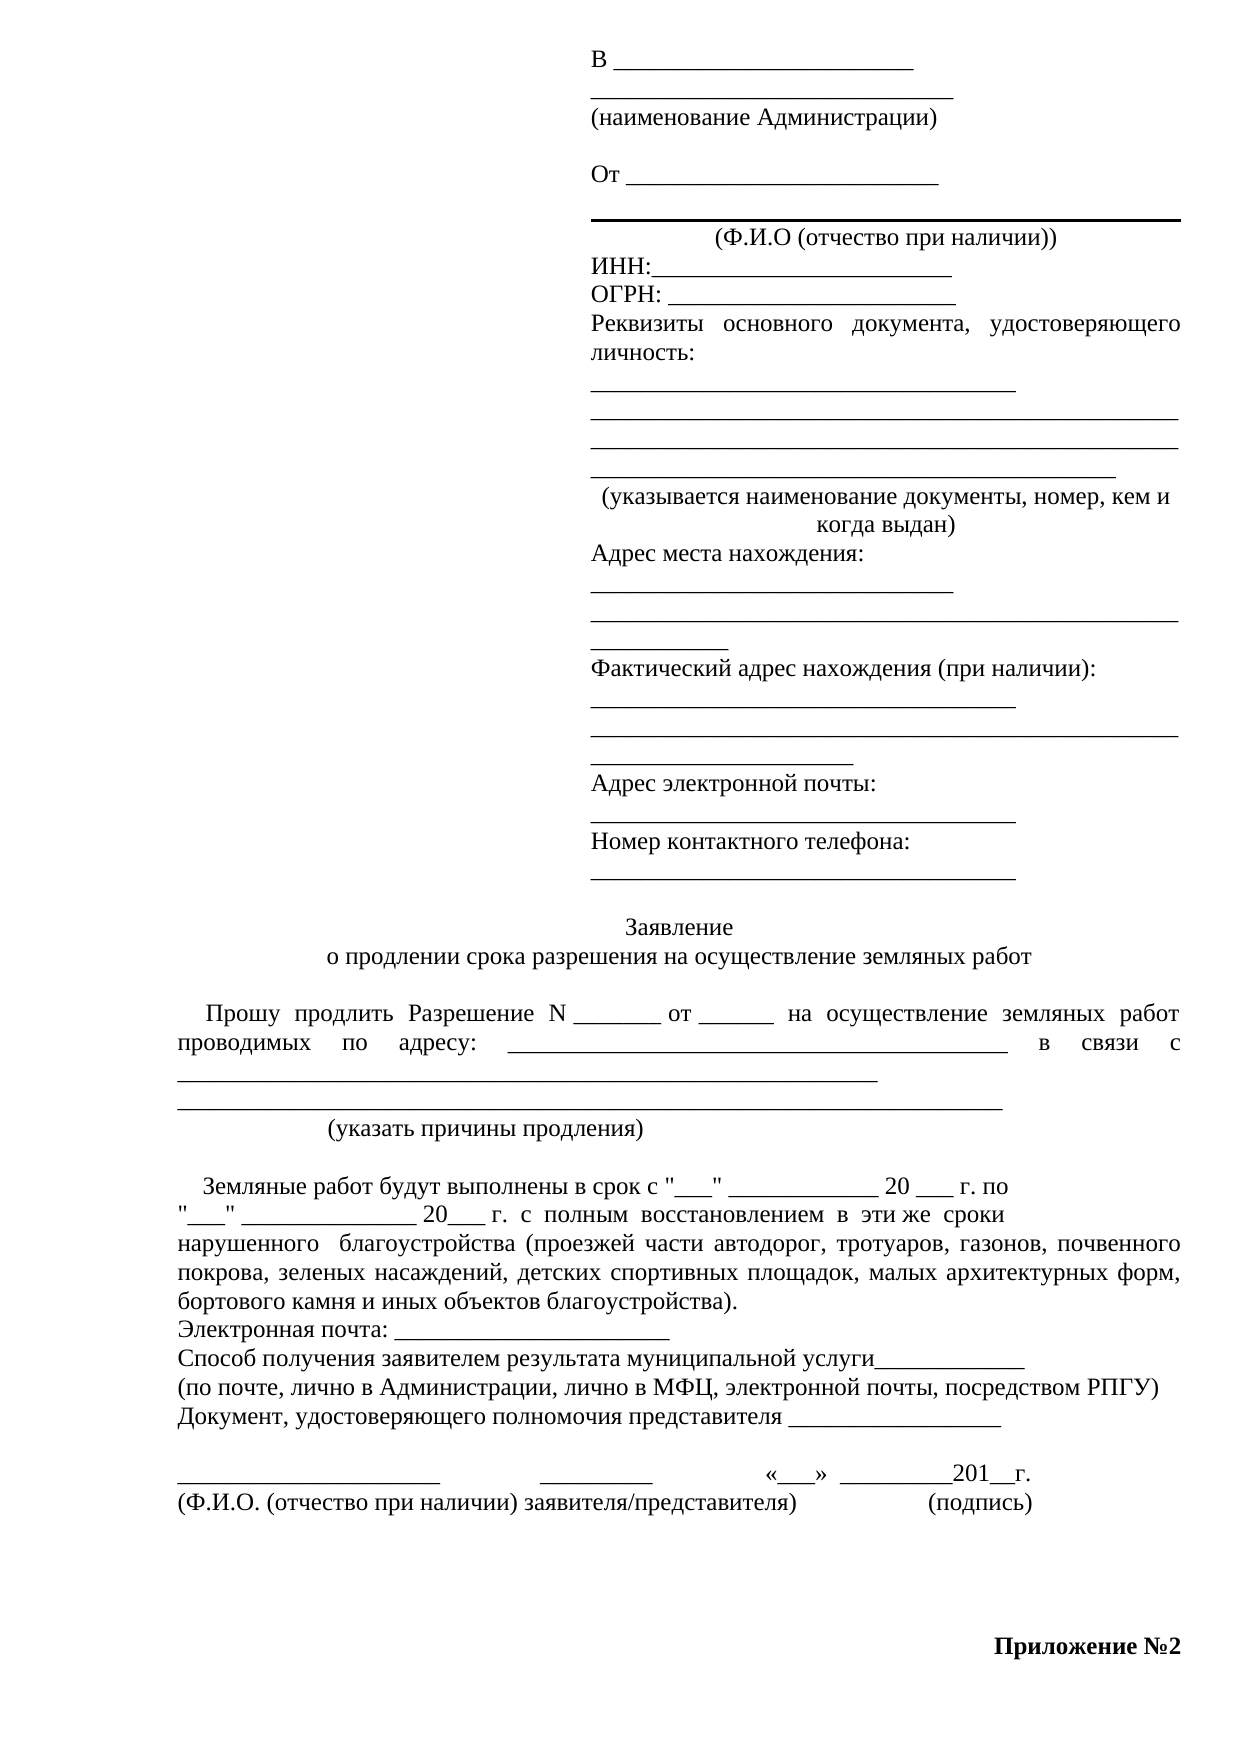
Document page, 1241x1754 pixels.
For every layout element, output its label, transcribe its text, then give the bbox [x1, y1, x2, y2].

text Электронная почта: ______________________ [118, 1314, 1181, 1343]
text __________________________________________________________________ [177, 1084, 1181, 1113]
text ________________________________________________________________________________________________________________________________________ [591, 394, 1181, 481]
text (указать причины продления) [177, 1113, 1181, 1142]
text Документ, удостоверяющего полномочия представителя _________________ [118, 1401, 1181, 1429]
text о продлении срока разрешения на осуществление земляных работ [177, 941, 1181, 969]
text __________________________________ [591, 854, 1181, 883]
text (Ф.И.О. (отчество при наличии) заявителя/представителя) (подпись) [177, 1487, 1181, 1516]
text В ________________________ [591, 44, 1181, 73]
text __________________________________ [591, 366, 1181, 394]
text "___" ______________ 20___ г. с полным восстановлением в эти же сроки [177, 1199, 1181, 1228]
text Земляные работ будут выполнены в срок с "___" ____________ 20 ___ г. по [177, 1171, 1181, 1199]
text Приложение №2 [177, 1631, 1181, 1659]
text __________________________________ ____________________________________________________________________ [591, 682, 1181, 768]
text ОГРН: _______________________ [591, 279, 1181, 308]
text (наименование Администрации) [591, 102, 1181, 131]
text (по почте, лично в Администрации, лично в МФЦ, электронной почты, посредством РПГУ) [177, 1372, 1181, 1401]
text Адрес места нахождения: [591, 538, 1181, 567]
text Заявление [177, 912, 1181, 941]
text (Ф.И.О (отчество при наличии)) [591, 222, 1181, 251]
text Номер контактного телефона: [591, 826, 1181, 854]
text нарушенного благоустройства (проезжей части автодорог, тротуаров, газонов, почвенного покрова, зеленых насаждений, детских спортивных площадок, малых архитектурных форм, бортового камня и иных объектов благоустройства). [177, 1228, 1181, 1314]
text __________________________________ [591, 797, 1181, 826]
text (указывается наименование документы, номер, кем и когда выдан) [591, 481, 1181, 538]
text От _________________________ [591, 159, 1181, 188]
text Фактический адрес нахождения (при наличии): [591, 653, 1181, 682]
text ИНН:________________________ [591, 251, 1181, 279]
text _____________________________ __________________________________________________________ [591, 567, 1181, 653]
text Прошу продлить Разрешение N _______ от ______ на осуществление земляных работ проводимых по адресу: ________________________________________ в связи с ________________________________________________________ [177, 998, 1181, 1084]
text Способ получения заявителем результата муниципальной услуги____________ [177, 1343, 1181, 1372]
text _____________________ _________ «___» _________201__г. [177, 1458, 1181, 1487]
text _____________________________ [591, 73, 1181, 102]
text Адрес электронной почты: [591, 768, 1181, 797]
text Реквизиты основного документа, удостоверяющего личность: [591, 308, 1181, 366]
